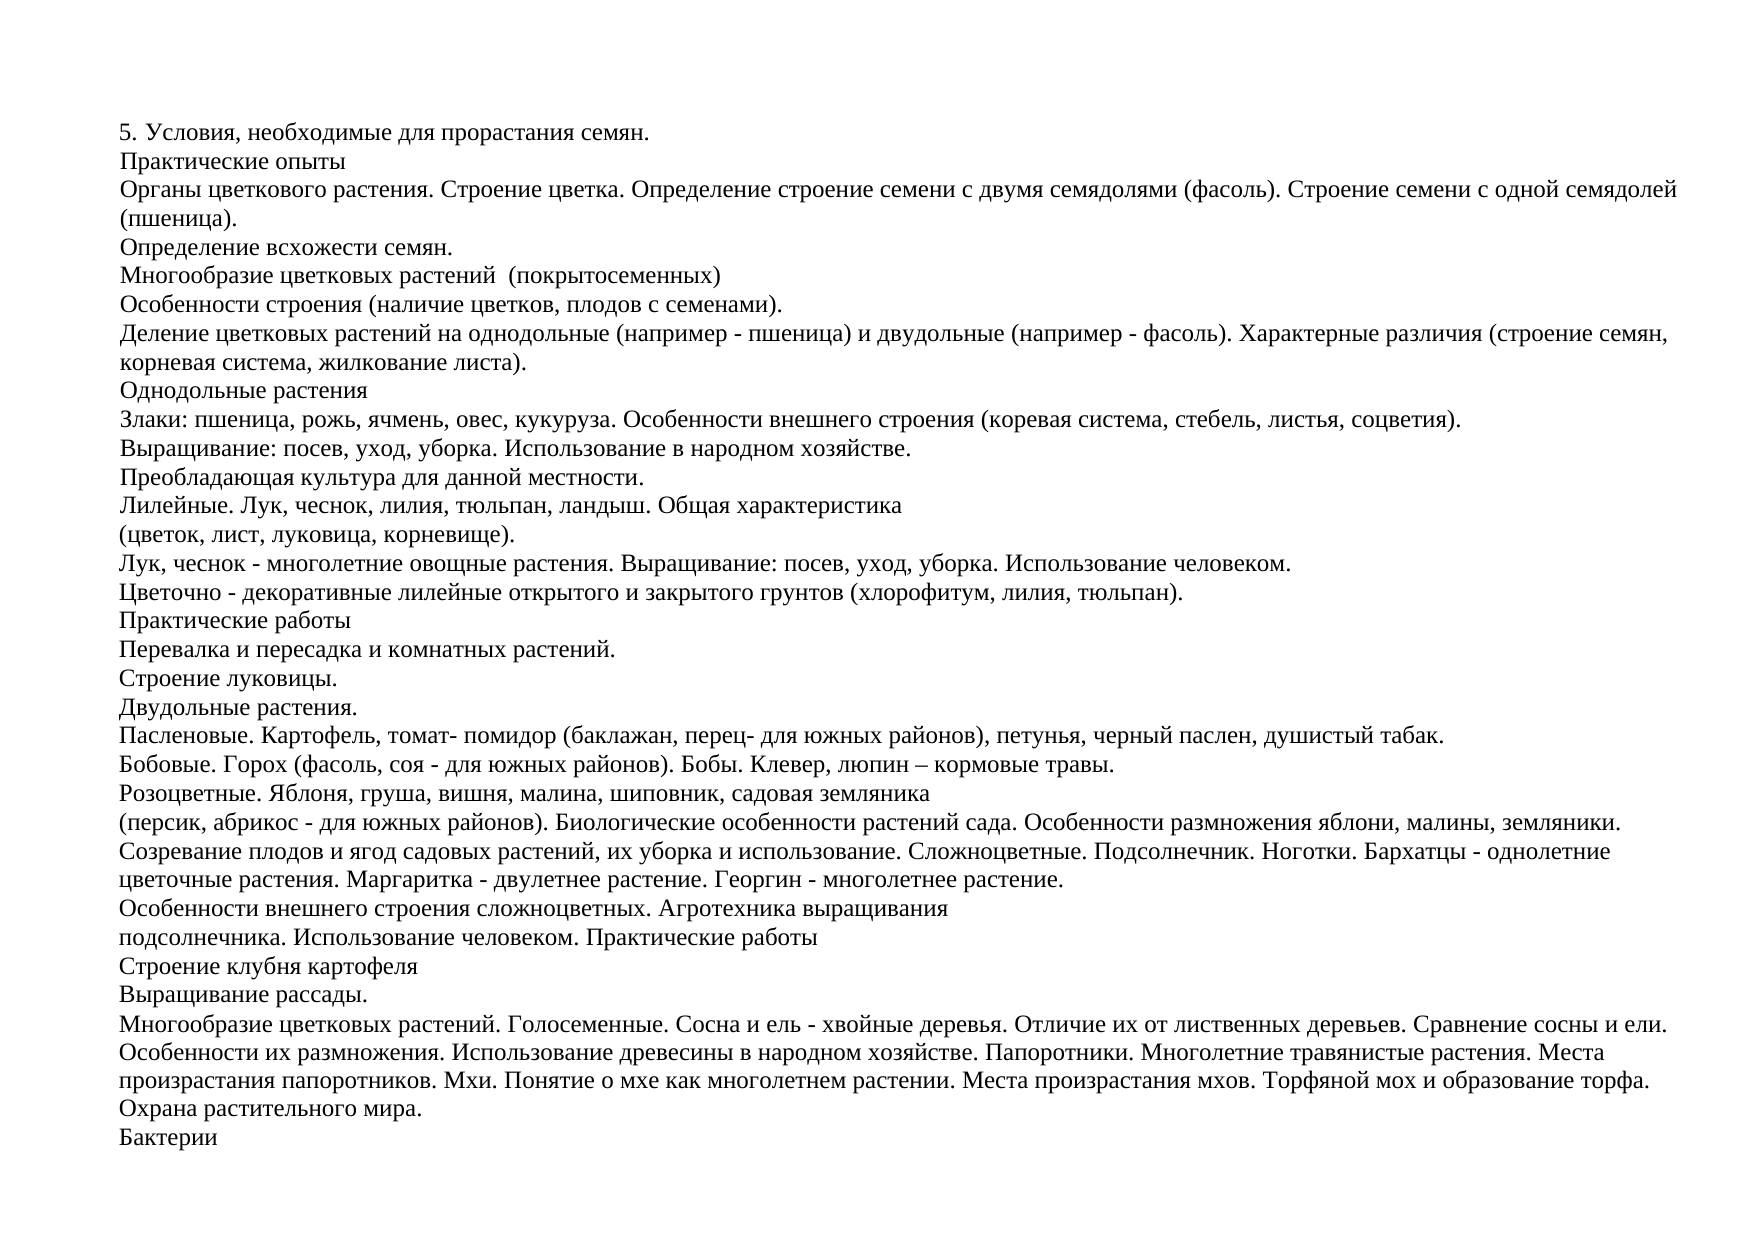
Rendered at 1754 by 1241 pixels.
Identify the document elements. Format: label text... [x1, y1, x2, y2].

text Пасленовые. Картофель, томат- помидор (баклажан, перец- для южных районов), петунья, черный паслен, душистый табак. [119, 721, 1696, 749]
text Цветочно - декоративные лилейные открытого и закрытого грунтов (хлорофитум, лилия, тюльпан). [119, 577, 1696, 606]
text Практические работы [119, 606, 1696, 634]
text (цветок, лист, луковица, корневище). [119, 519, 1696, 548]
text Однодольные растения [119, 376, 1696, 404]
text корневая система, жилкование листа). [119, 347, 1696, 376]
text Многообразие цветковых растений. Голосеменные. Сосна и ель - хвойные деревья. Отличие их от лиственных деревьев. Сравнение сосны и ели. Особенности их размножения. Использование древесины в народном хозяйстве. Папоротники. Многолетние травянистые растения. Места произрастания папоротников. Мхи. Понятие о мхе как многолетнем растении. Места произрастания мхов. Торфяной мох и образование торфа. Охрана растительного мира. [119, 1009, 1696, 1122]
text Особенности строения (наличие цветков, плодов с семенами). [119, 289, 1696, 318]
text Преобладающая культура для данной местности. [119, 462, 1696, 491]
text Бобовые. Горох (фасоль, соя - для южных районов). Бобы. Клевер, люпин – кормовые травы. [119, 749, 1696, 778]
text Лилейные. Лук, чеснок, лилия, тюльпан, ландыш. Общая характеристика [119, 491, 1696, 519]
text Лук, чеснок - многолетние овощные растения. Выращивание: посев, уход, уборка. Использование человеком. [119, 548, 1696, 577]
text Двудольные растения. [119, 692, 1696, 721]
text Строение луковицы. [119, 663, 1696, 692]
text Особенности внешнего строения сложноцветных. Агротехника выращивания подсолнечника. Использование человеком. Практические работы [119, 894, 977, 951]
text Перевалка и пересадка и комнатных растений. [119, 634, 1696, 663]
text Органы цветкового растения. Строение цветка. Определение строение семени с двумя семядолями (фасоль). Строение семени с одной семядолей (пшеница). [119, 176, 1696, 231]
list Условия, необходимые для прорастания семян. [119, 117, 1696, 146]
text Деление цветковых растений на однодольные (например - пшеница) и двудольные (например - фасоль). Характерные различия (строение семян, [119, 318, 1696, 347]
text Выращивание рассады. [119, 979, 1696, 1008]
text Розоцветные. Яблоня, груша, вишня, малина, шиповник, садовая земляника [119, 778, 1696, 807]
text Выращивание: посев, уход, уборка. Использование в народном хозяйстве. [119, 433, 1696, 462]
text Строение клубня картофеля [119, 951, 1696, 979]
text (персик, абрикос - для южных районов). Биологические особенности растений сада. Особенности размножения яблони, малины, земляники. Созревание плодов и ягод садовых растений, их уборка и использование. Сложноцветные. Подсолнечник. Ноготки. Бархатцы - однолетние цветочные растения. Маргаритка - двулетнее растение. Георгин - многолетнее растение. [119, 808, 1656, 893]
text Практические опыты [119, 146, 1696, 174]
text Злаки: пшеница, рожь, ячмень, овес, кукуруза. Особенности внешнего строения (коревая система, стебель, листья, соцветия). [119, 404, 1696, 433]
text Определение всхожести семян. [119, 232, 1696, 260]
text Бактерии [119, 1122, 1696, 1151]
text Многообразие цветковых растений (покрытосеменных) [119, 260, 1696, 289]
